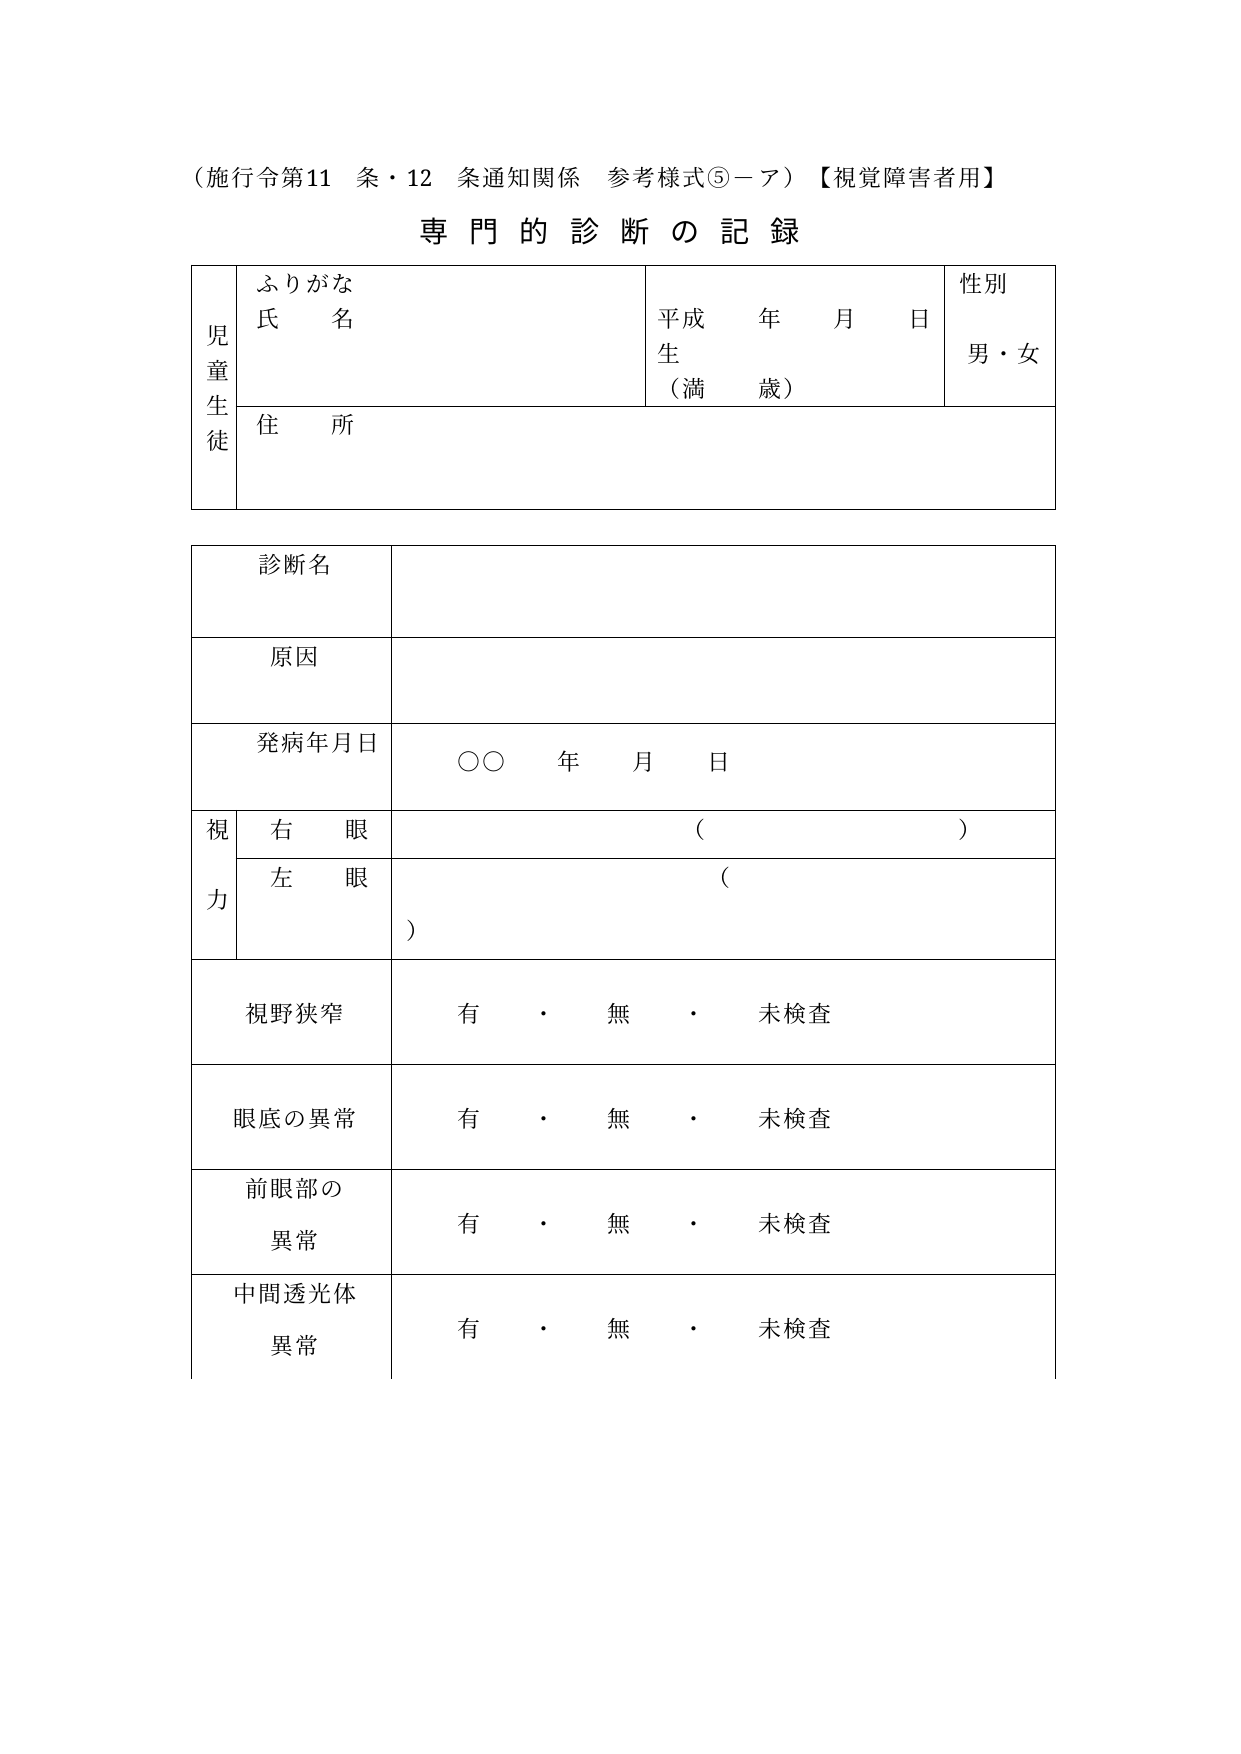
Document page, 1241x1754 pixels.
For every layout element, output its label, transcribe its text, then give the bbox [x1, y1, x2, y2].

table_cell 有 ・ 無 ・ 未検査 [392, 1170, 1055, 1274]
table_cell 視 力 [192, 811, 236, 959]
text 専門的診断の記録 [181, 194, 1059, 264]
table_cell （ ） [392, 811, 1055, 858]
table_header ふりがな 氏 名 [237, 266, 645, 406]
table_cell 有 ・ 無 ・ 未検査 [392, 1275, 1055, 1379]
table_cell 有 ・ 無 ・ 未検査 [392, 960, 1055, 1064]
table_cell 前眼部の 異常 [192, 1170, 391, 1274]
table_header 平成 年 月 日生 （満 歳） [646, 266, 944, 406]
table_cell 発病年月日 [192, 724, 391, 810]
table_cell [392, 638, 1055, 723]
table_cell （ ） [392, 859, 1055, 959]
table_header 性別 男・女 [945, 266, 1055, 406]
table_header 診断名 [192, 546, 391, 637]
table_cell 眼底の異常 [192, 1065, 391, 1169]
table_cell 右 眼 [237, 811, 391, 858]
table_cell 中間透光体 異常 [192, 1275, 391, 1379]
table_cell 有 ・ 無 ・ 未検査 [392, 1065, 1055, 1169]
table_cell 原因 [192, 638, 391, 723]
table_cell ○○ 年 月 日 [392, 724, 1055, 810]
text （施行令第11条・12条通知関係 参考様式⑤－ア）【視覚障害者用】 [181, 159, 1059, 194]
table_cell 視野狭窄 [192, 960, 391, 1064]
table_cell 左 眼 [237, 859, 391, 959]
table_header [392, 546, 1055, 637]
table_header 児童 生徒 [192, 266, 236, 509]
table_cell 住 所 [237, 407, 1055, 509]
